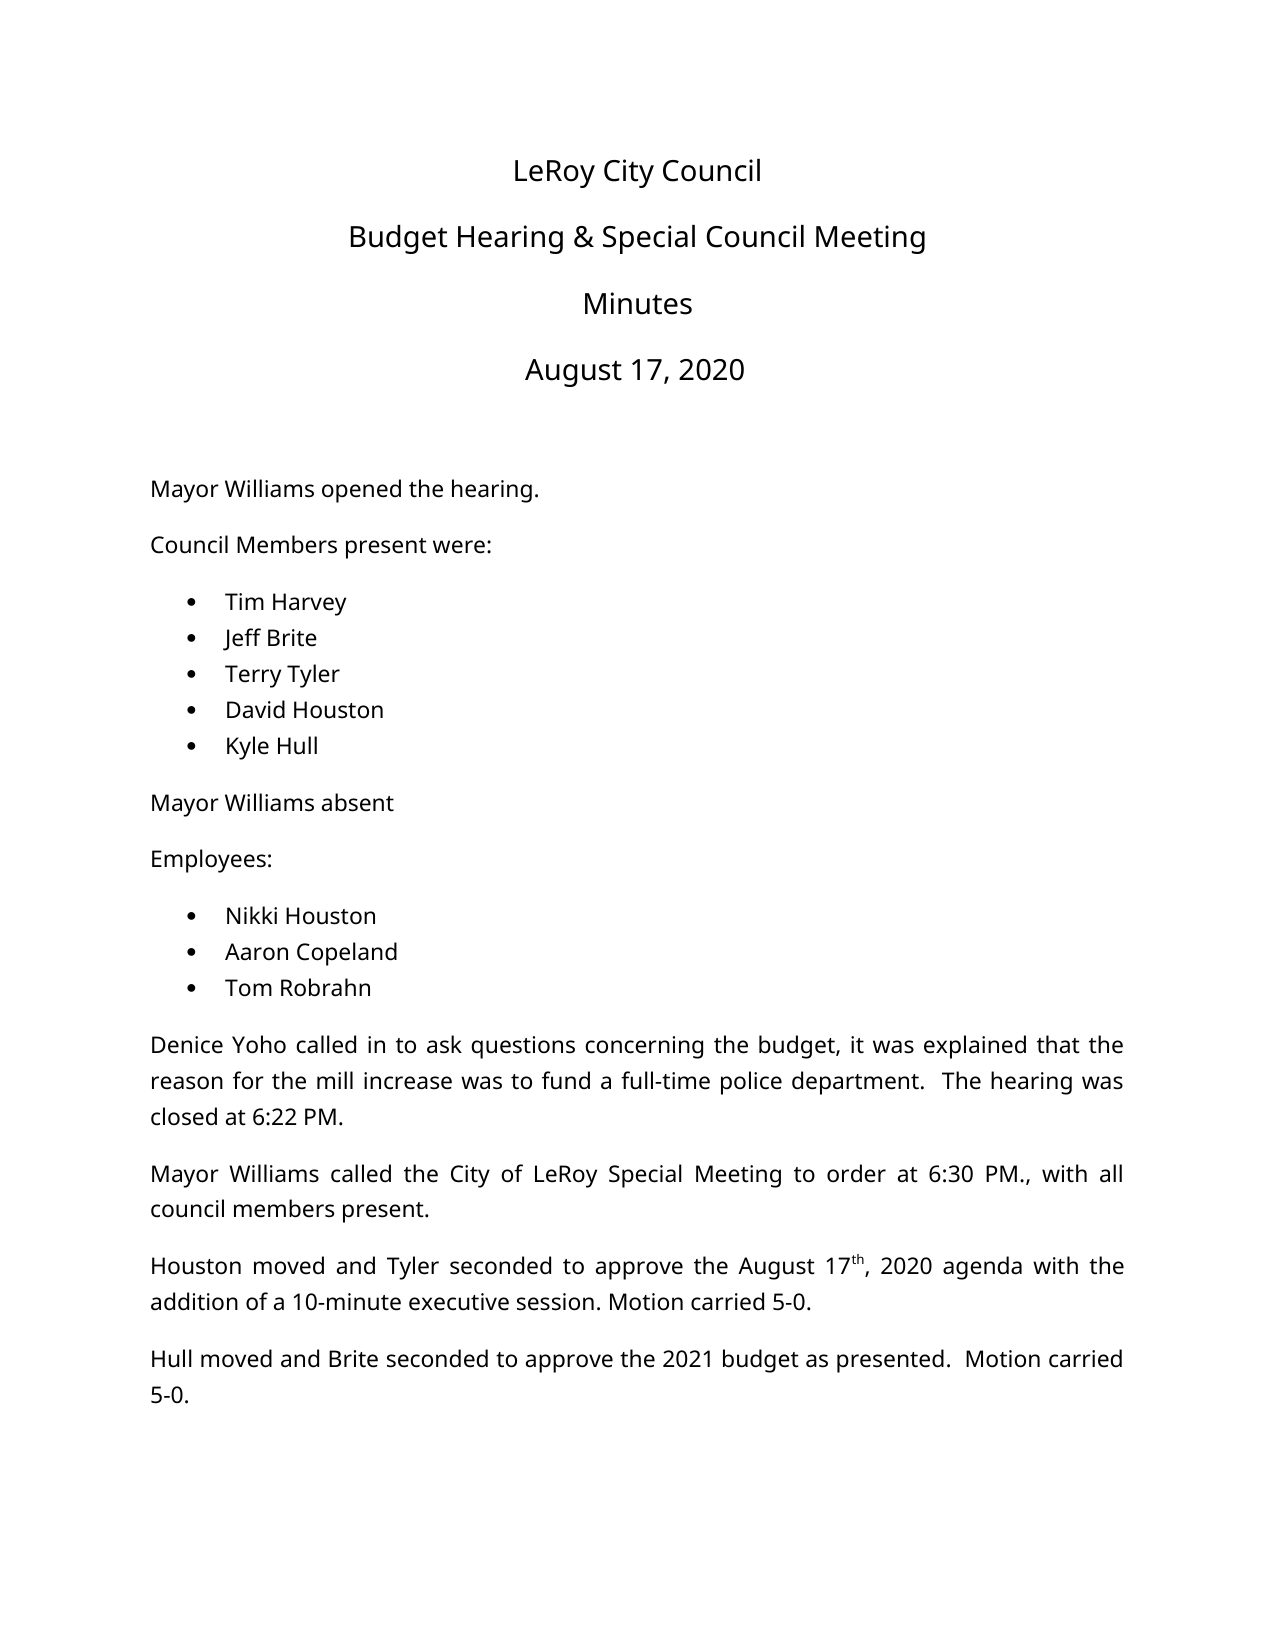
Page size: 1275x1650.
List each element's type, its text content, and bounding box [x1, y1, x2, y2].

list Jeff Brite [187, 622, 1125, 653]
list Terry Tyler [187, 658, 1125, 689]
text Mayor Williams opened the hearing. [150, 473, 1125, 504]
text Houston moved and Tyler seconded to approve the August 17th, 2020 agenda with the addition of a 10-minute executive session. Motion carried 5-0. [150, 1250, 1125, 1317]
text Budget Hearing & Special Council Meeting [150, 216, 1125, 256]
text Minutes [150, 283, 1125, 323]
text Mayor Williams absent [150, 787, 1125, 818]
text Employees: [150, 843, 1125, 875]
list Tom Robrahn [187, 972, 1125, 1003]
list Nikki Houston [187, 900, 1125, 931]
text LeRoy City Council [150, 150, 1125, 190]
list Tim Harvey [187, 586, 1125, 617]
text Council Members present were: [150, 529, 1125, 561]
list Kyle Hull [187, 730, 1125, 761]
text Denice Yoho called in to ask questions concerning the budget, it was explained that the reason for the mill increase was to fund a full-time police department. The hearing was closed at 6:22 PM. [150, 1029, 1125, 1132]
text Hull moved and Brite seconded to approve the 2021 budget as presented. Motion carried 5-0. [150, 1343, 1125, 1410]
text August 17, 2020 [150, 349, 1125, 389]
list Aaron Copeland [187, 936, 1125, 967]
list David Houston [187, 694, 1125, 725]
text Mayor Williams called the City of LeRoy Special Meeting to order at 6:30 PM., with all council members present. [150, 1157, 1125, 1225]
